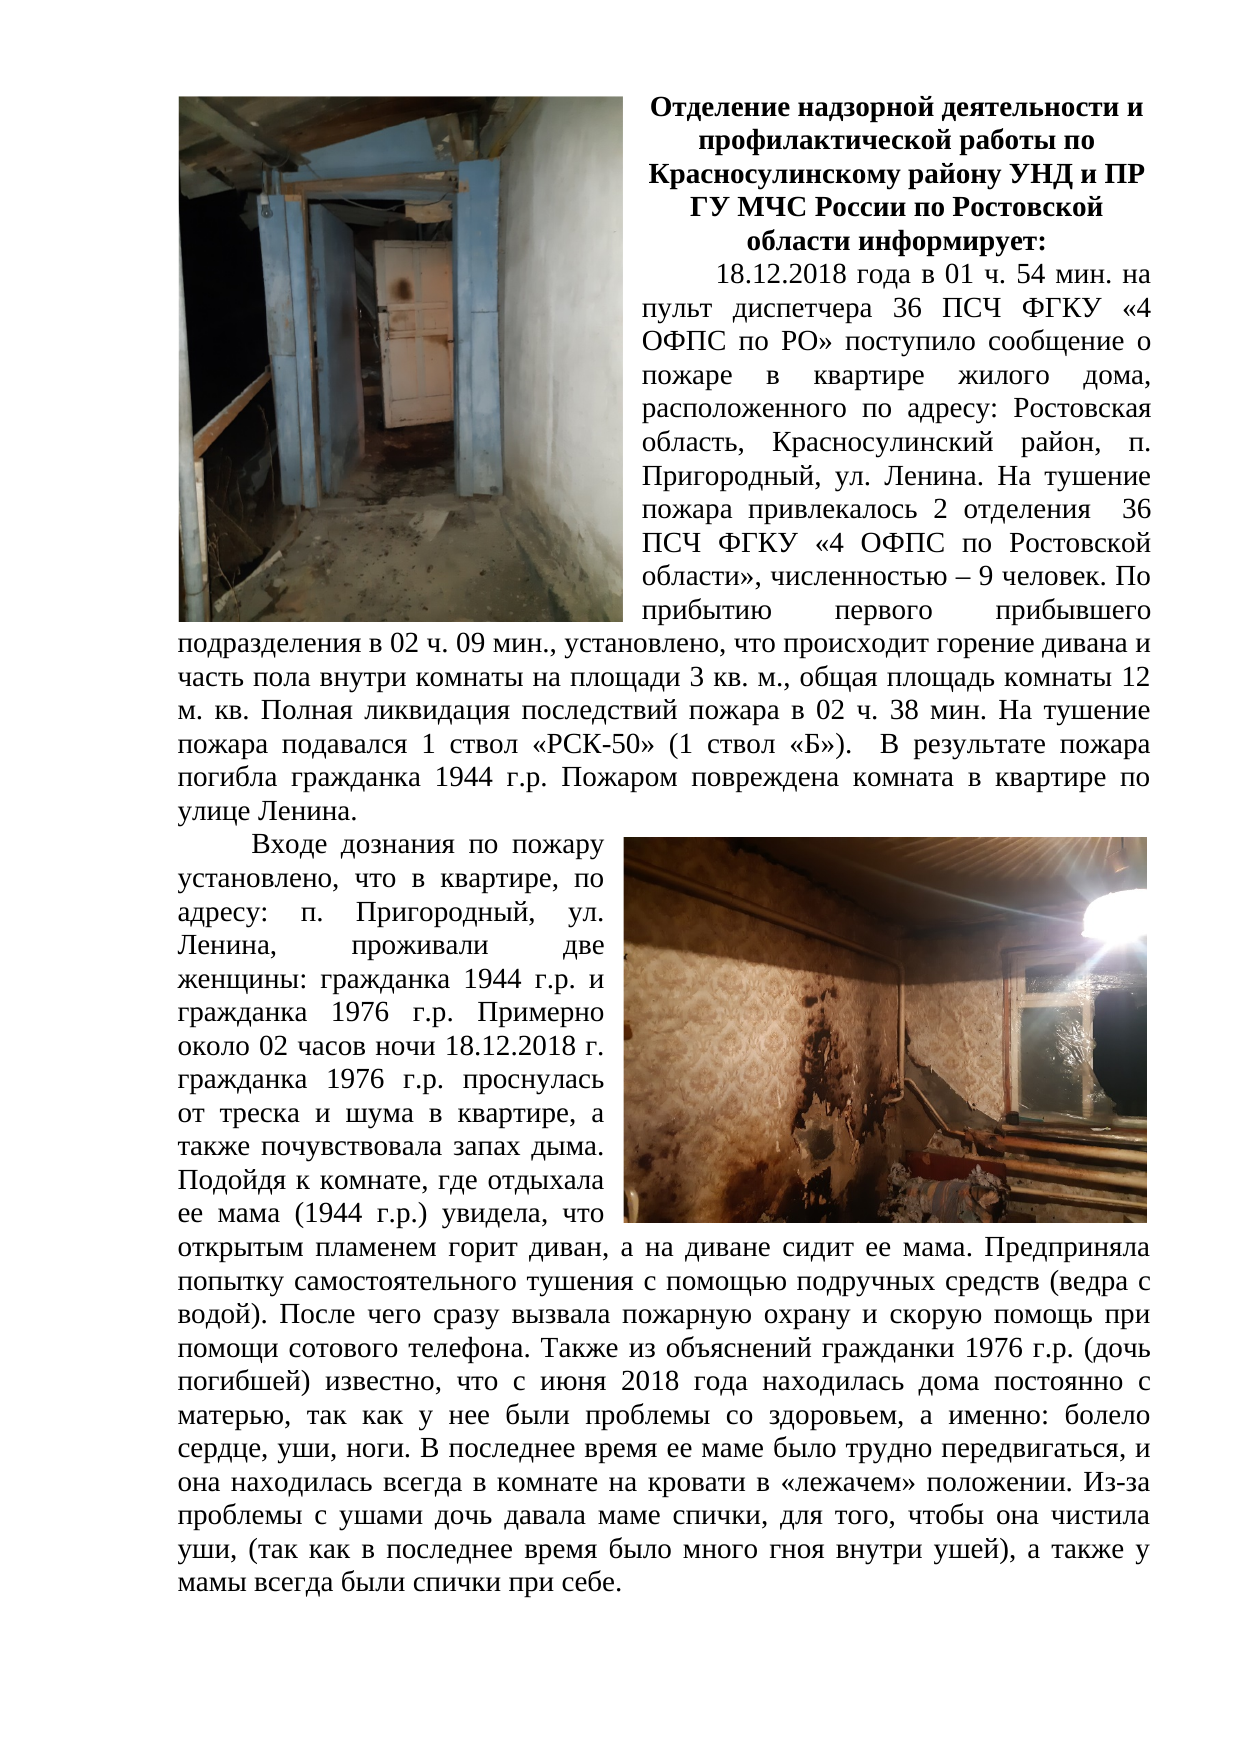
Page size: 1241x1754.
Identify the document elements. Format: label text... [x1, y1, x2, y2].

picture [179, 97, 622, 622]
picture [623, 837, 1147, 1223]
text 18.12.2018 года в 01 ч. 54 мин. на пульт диспетчера 36 ПСЧ ФГКУ «4 ОФПС по РО» поступило сообщение о пожаре в квартире жилого дома, расположенного по адресу: Ростовская область, Красносулинский район, п. Пригородный, ул. Ленина. На тушение пожара привлекалось 2 отделения 36 ПСЧ ФГКУ «4 ОФПС по Ростовской области», численностью – 9 человек. По прибытию первого прибывшего подразделения в 02 ч. 09 мин., установлено, что происходит горение дивана и часть пола внутри комнаты на площади 3 кв. м., общая площадь комнаты 12 м. кв. Полная ликвидация последствий пожара в 02 ч. 38 мин. На тушение пожара подавался 1 ствол «РСК-50» (1 ствол «Б»). В результате пожара погибла гражданка 1944 г.р. Пожаром повреждена комната в квартире по улице Ленина. [177, 256, 1152, 827]
text Отделение надзорной деятельности и профилактической работы по Красносулинскому району УНД и ПР ГУ МЧС России по Ростовской области информирует: [177, 89, 1152, 256]
